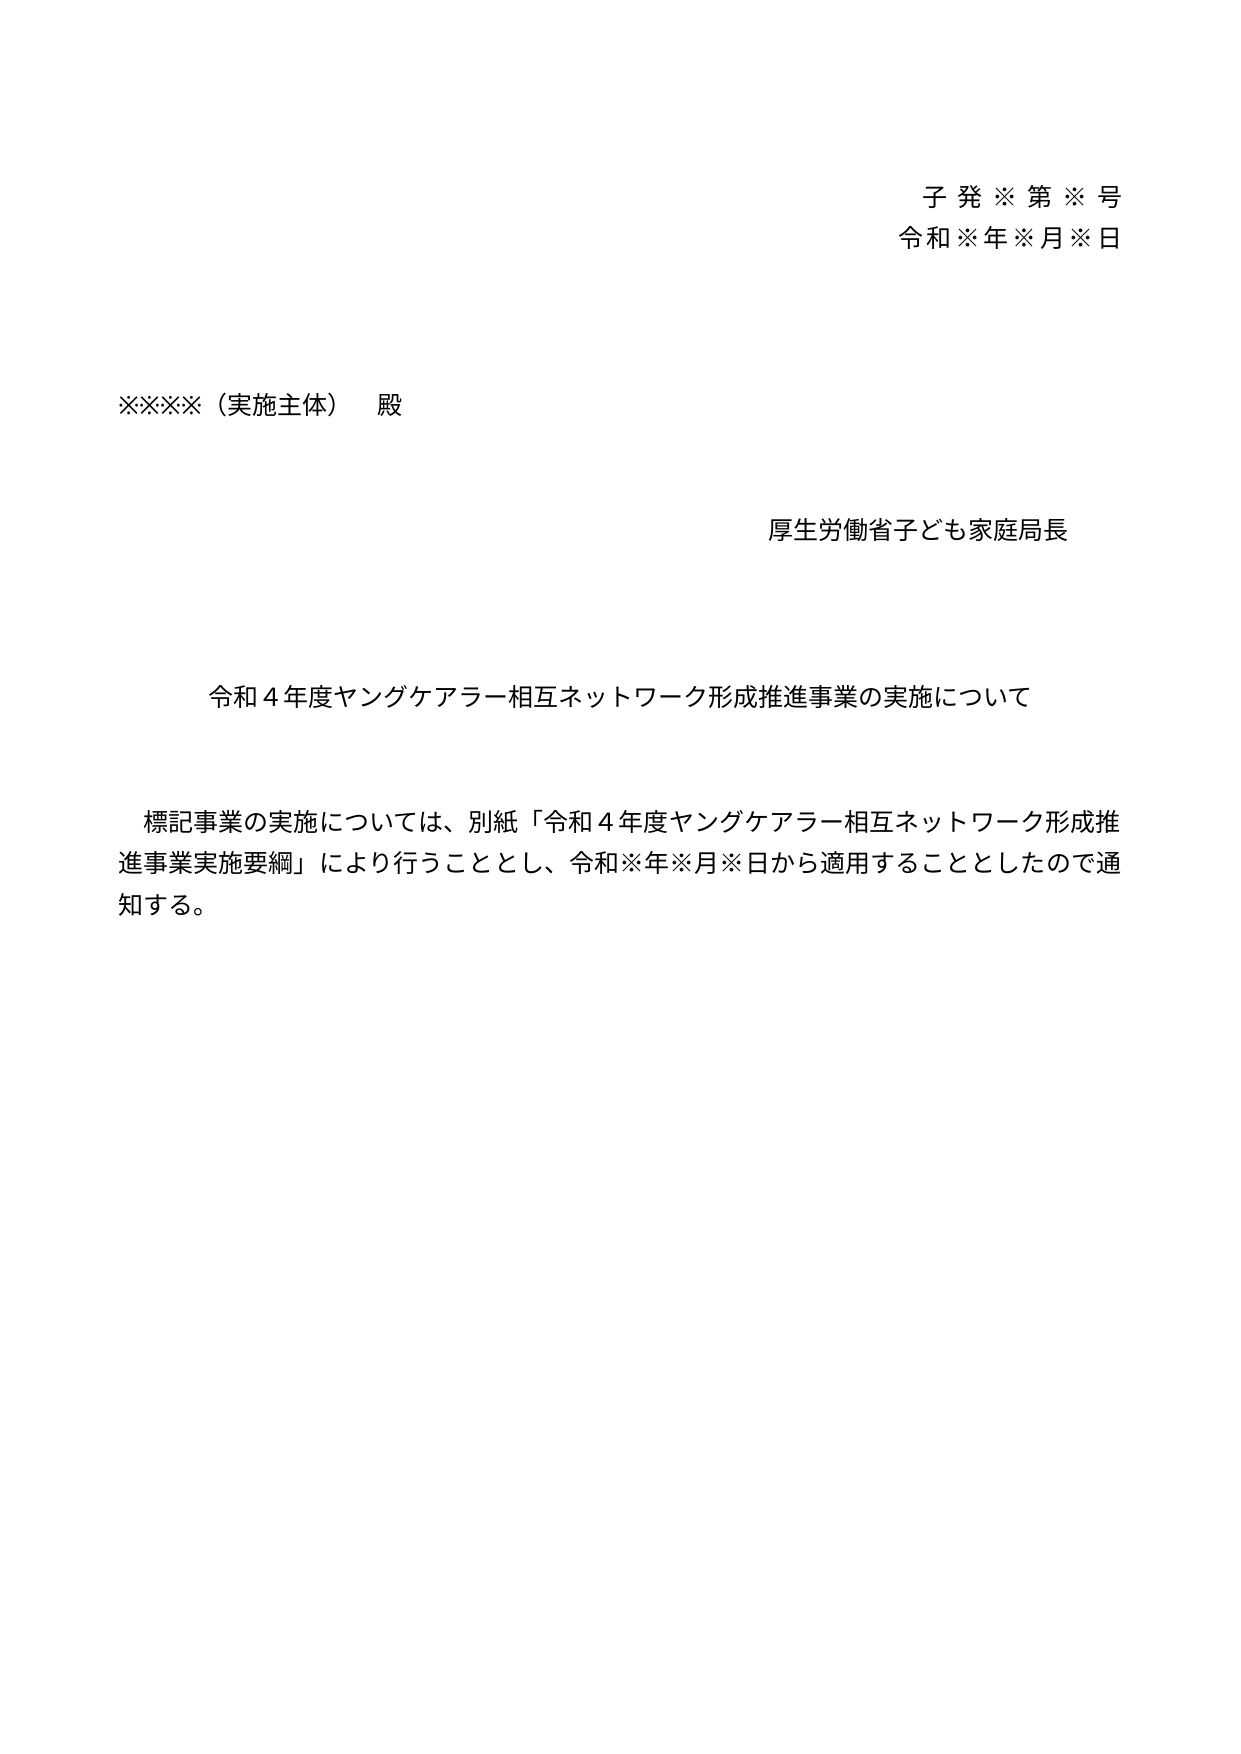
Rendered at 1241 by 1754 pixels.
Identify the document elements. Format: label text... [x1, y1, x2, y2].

text 厚生労働省子ども家庭局長 [118, 506, 1122, 548]
text 令和※年※月※日 [118, 214, 1122, 256]
text 標記事業の実施については、別紙「令和４年度ヤングケアラー相互ネットワーク形成推進事業実施要綱」により行うこととし、令和※年※月※日から適用することとしたので通知する。 [118, 798, 1122, 923]
text 令和４年度ヤングケアラー相互ネットワーク形成推進事業の実施について [118, 673, 1122, 714]
text 子発※第※号 [118, 173, 1122, 214]
text ※※※※（実施主体） 殿 [118, 381, 1122, 423]
